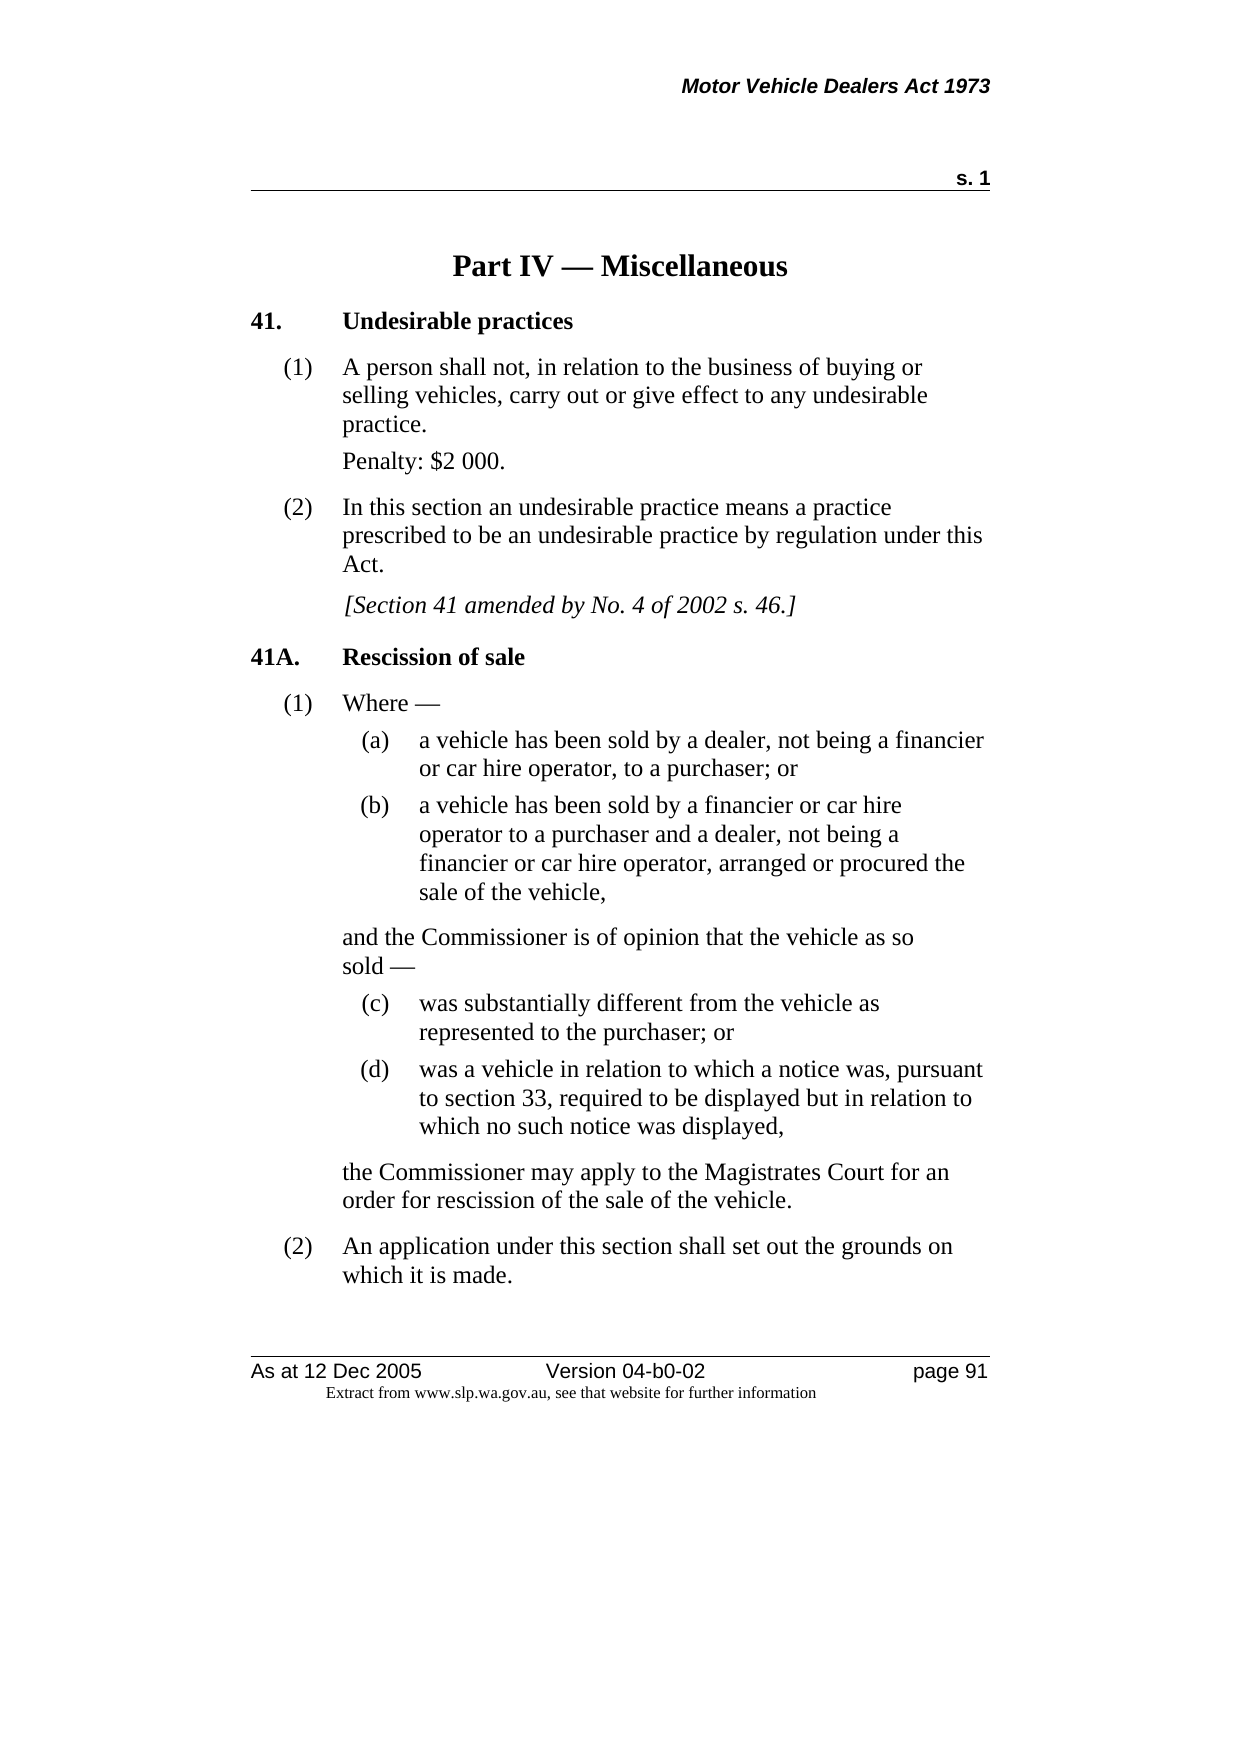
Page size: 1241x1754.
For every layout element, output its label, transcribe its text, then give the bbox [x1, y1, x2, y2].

subtitle 41. Undesirable practices [251, 306, 990, 335]
text (a) a vehicle has been sold by a dealer, not being a financier or car hire operator, to a purchaser; or [251, 725, 990, 782]
text and the Commissioner is of opinion that the vehicle as so sold — [251, 922, 990, 980]
text (b) a vehicle has been sold by a financier or car hire operator to a purchaser and a dealer, not being a financier or car hire operator, arranged or procured the sale of the vehicle, [251, 791, 990, 906]
text (2) An application under this section shall set out the grounds on which it is made. [251, 1231, 990, 1288]
text [Section 41 amended by No. 4 of 2002 s. 46.] [251, 591, 990, 619]
text (c) was substantially different from the vehicle as represented to the purchaser; or [251, 988, 990, 1046]
text Penalty: $2 000. [251, 446, 990, 475]
subtitle Part IV — Miscellaneous [251, 247, 990, 283]
text (1) A person shall not, in relation to the business of buying or selling vehicles, carry out or give effect to any undesirable practice. [251, 352, 990, 438]
text (2) In this section an undesirable practice means a practice prescribed to be an undesirable practice by regulation under this Act. [251, 492, 990, 578]
text the Commissioner may apply to the Magistrates Court for an order for rescission of the sale of the vehicle. [251, 1157, 990, 1214]
text (d) was a vehicle in relation to which a notice was, pursuant to section 33, required to be displayed but in relation to which no such notice was displayed, [251, 1054, 990, 1140]
subtitle 41A. Rescission of sale [251, 642, 990, 671]
text (1) Where — [251, 688, 990, 716]
